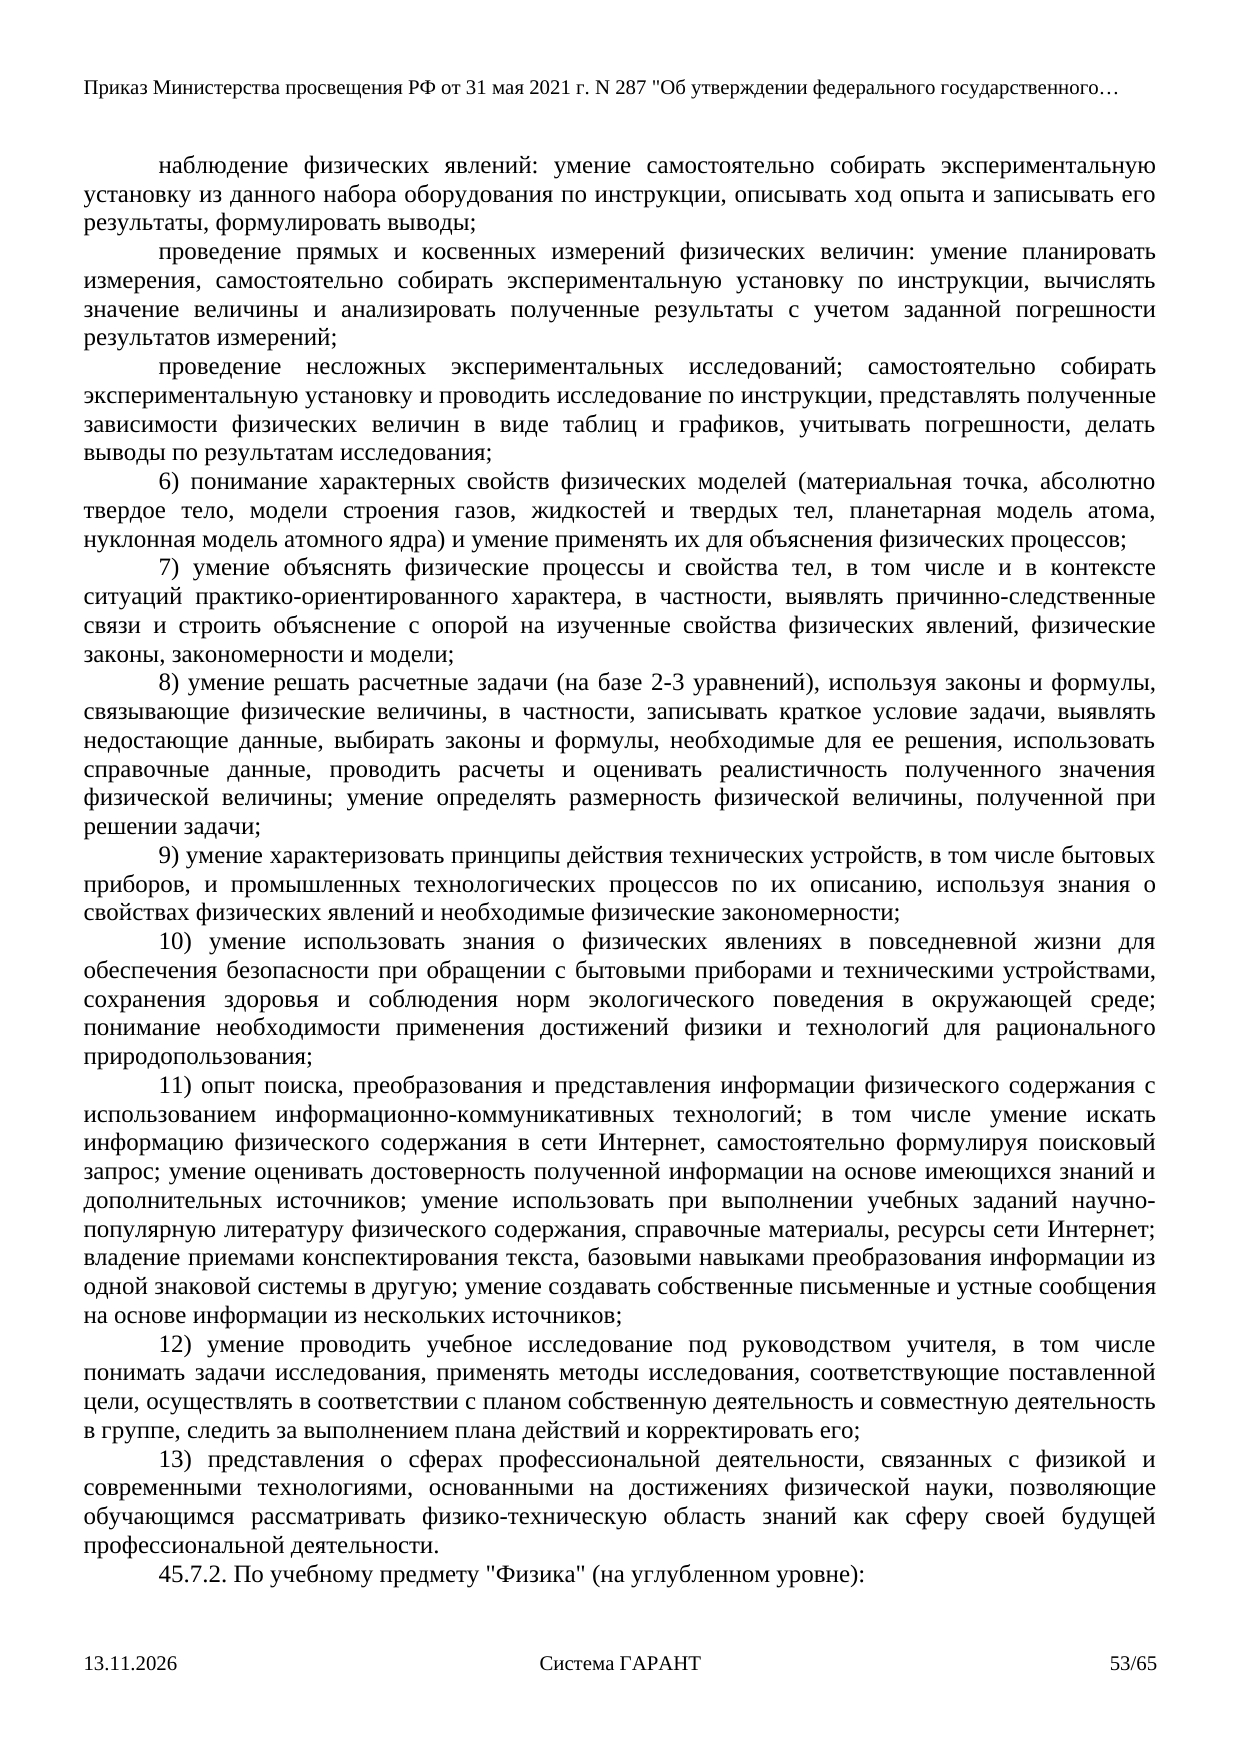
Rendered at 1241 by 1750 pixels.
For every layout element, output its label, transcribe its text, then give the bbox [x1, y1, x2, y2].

text 11) опыт поиска, преобразования и представления информации физического содержания с использованием информационно-коммуникативных технологий; в том числе умение искать информацию физического содержания в сети Интернет, самостоятельно формулируя поисковый запрос; умение оценивать достоверность полученной информации на основе имеющихся знаний и дополнительных источников; умение использовать при выполнении учебных заданий научно-популярную литературу физического содержания, справочные материалы, ресурсы сети Интернет; владение приемами конспектирования текста, базовыми навыками преобразования информации из одной знаковой системы в другую; умение создавать собственные письменные и устные сообщения на основе информации из нескольких источников; [83, 1070, 1157, 1329]
text 7) умение объяснять физические процессы и свойства тел, в том числе и в контексте ситуаций практико-ориентированного характера, в частности, выявлять причинно-следственные связи и строить объяснение с опорой на изученные свойства физических явлений, физические законы, закономерности и модели; [83, 552, 1157, 667]
text наблюдение физических явлений: умение самостоятельно собирать экспериментальную установку из данного набора оборудования по инструкции, описывать ход опыта и записывать его результаты, формулировать выводы; [83, 150, 1157, 236]
text 6) понимание характерных свойств физических моделей (материальная точка, абсолютно твердое тело, модели строения газов, жидкостей и твердых тел, планетарная модель атома, нуклонная модель атомного ядра) и умение применять их для объяснения физических процессов; [83, 466, 1157, 552]
text проведение несложных экспериментальных исследований; самостоятельно собирать экспериментальную установку и проводить исследование по инструкции, представлять полученные зависимости физических величин в виде таблиц и графиков, учитывать погрешности, делать выводы по результатам исследования; [83, 351, 1157, 466]
text проведение прямых и косвенных измерений физических величин: умение планировать измерения, самостоятельно собирать экспериментальную установку по инструкции, вычислять значение величины и анализировать полученные результаты с учетом заданной погрешности результатов измерений; [83, 236, 1157, 351]
text 8) умение решать расчетные задачи (на базе 2-3 уравнений), используя законы и формулы, связывающие физические величины, в частности, записывать краткое условие задачи, выявлять недостающие данные, выбирать законы и формулы, необходимые для ее решения, использовать справочные данные, проводить расчеты и оценивать реалистичность полученного значения физической величины; умение определять размерность физической величины, полученной при решении задачи; [83, 667, 1157, 840]
text 45.7.2. По учебному предмету "Физика" (на углубленном уровне): [83, 1559, 1157, 1587]
text 10) умение использовать знания о физических явлениях в повседневной жизни для обеспечения безопасности при обращении с бытовыми приборами и техническими устройствами, сохранения здоровья и соблюдения норм экологического поведения в окружающей среде; понимание необходимости применения достижений физики и технологий для рационального природопользования; [83, 926, 1157, 1070]
text 13) представления о сферах профессиональной деятельности, связанных с физикой и современными технологиями, основанными на достижениях физической науки, позволяющие обучающимся рассматривать физико-техническую область знаний как сферу своей будущей профессиональной деятельности. [83, 1444, 1157, 1559]
text 9) умение характеризовать принципы действия технических устройств, в том числе бытовых приборов, и промышленных технологических процессов по их описанию, используя знания о свойствах физических явлений и необходимые физические закономерности; [83, 840, 1157, 926]
text 12) умение проводить учебное исследование под руководством учителя, в том числе понимать задачи исследования, применять методы исследования, соответствующие поставленной цели, осуществлять в соответствии с планом собственную деятельность и совместную деятельность в группе, следить за выполнением плана действий и корректировать его; [83, 1329, 1157, 1444]
